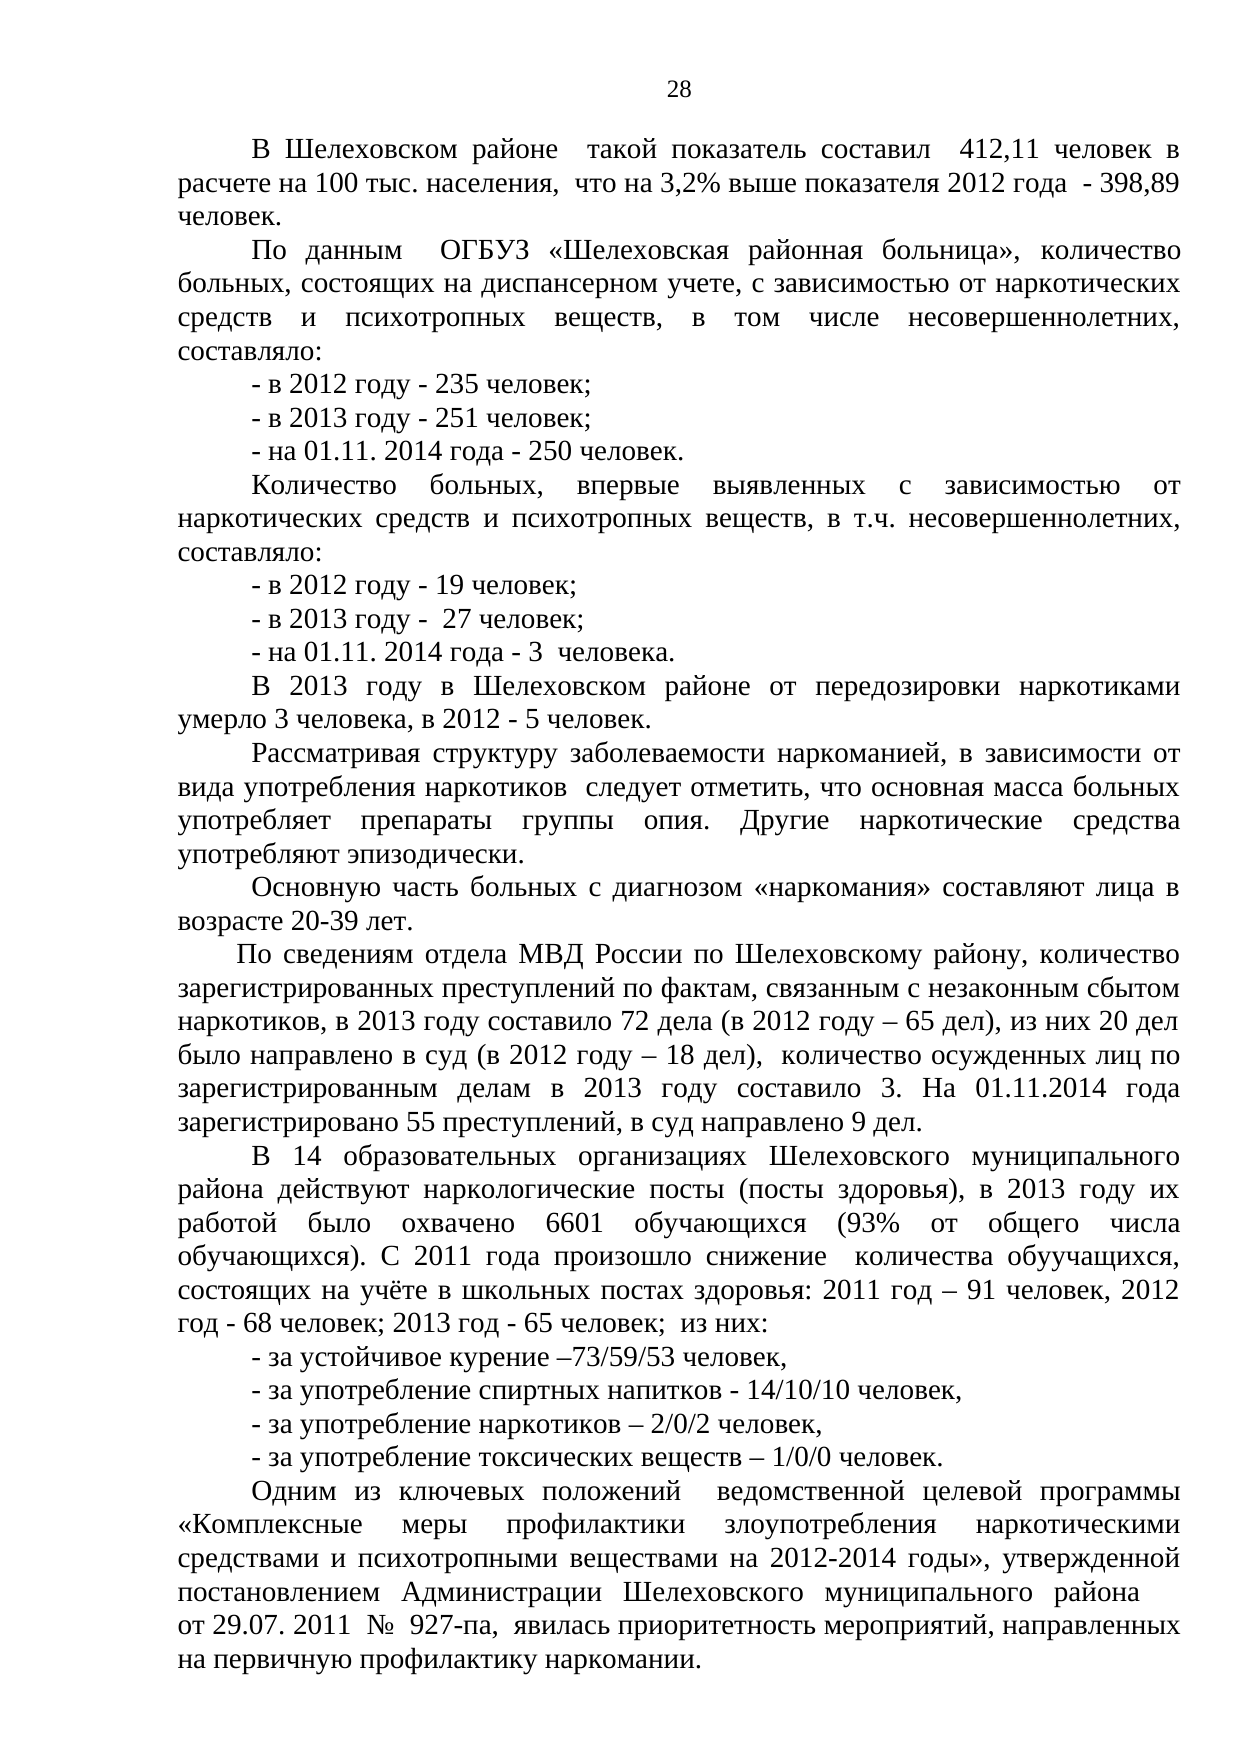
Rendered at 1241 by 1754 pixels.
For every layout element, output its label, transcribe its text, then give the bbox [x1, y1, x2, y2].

text Основную часть больных с диагнозом «наркомания» составляют лица в возрасте 20-39 лет. [177, 869, 1181, 936]
text Рассматривая структуру заболеваемости наркоманией, в зависимости от вида употребления наркотиков следует отметить, что основная масса больных употребляет препараты группы опия. Другие наркотические средства употребляют эпизодически. [177, 735, 1181, 869]
text - в 2013 году - 27 человек; [177, 601, 1181, 634]
text В 14 образовательных организациях Шелеховского муниципального района действуют наркологические посты (посты здоровья), в 2013 году их работой было охвачено 6601 обучающихся (93% от общего числа обучающихся). С 2011 года произошло снижение количества обуучащихся, состоящих на учёте в школьных постах здоровья: 2011 год – 91 человек, 2012 год - 68 человек; 2013 год - 65 человек; из них: [177, 1138, 1181, 1339]
text - в 2012 году - 19 человек; [177, 567, 1181, 601]
text Количество больных, впервые выявленных с зависимостью от наркотических средств и психотропных веществ, в т.ч. несовершеннолетних, составляло: [177, 467, 1181, 567]
text - за употребление наркотиков – 2/0/2 человек, [177, 1406, 1181, 1439]
text - в 2012 году - 235 человек; [177, 366, 1181, 400]
text - на 01.11. 2014 года - 250 человек. [177, 433, 1181, 467]
text В Шелеховском районе такой показатель составил 412,11 человек в расчете на 100 тыс. населения, что на 3,2% выше показателя 2012 года - 398,89 человек. [177, 131, 1181, 232]
text - на 01.11. 2014 года - 3 человека. [177, 634, 1181, 668]
text По данным ОГБУЗ «Шелеховская районная больница», количество больных, состоящих на диспансерном учете, с зависимостью от наркотических средств и психотропных веществ, в том числе несовершеннолетних, составляло: [177, 232, 1181, 366]
text В 2013 году в Шелеховском районе от передозировки наркотиками умерло 3 человека, в 2012 - 5 человек. [177, 668, 1181, 735]
text - за устойчивое курение –73/59/53 человек, [177, 1339, 1181, 1372]
text - за употребление спиртных напитков - 14/10/10 человек, [177, 1372, 1181, 1406]
text Одним из ключевых положений ведомственной целевой программы «Комплексные меры профилактики злоупотребления наркотическими средствами и психотропными веществами на 2012-2014 годы», утвержденной постановлением Администрации Шелеховского муниципального района от 29.07. 2011 № 927-па, явилась приоритетность мероприятий, направленных на первичную профилактику наркомании. [177, 1473, 1181, 1674]
text По сведениям отдела МВД России по Шелеховскому району, количество зарегистрированных преступлений по фактам, связанным с незаконным сбытом наркотиков, в 2013 году составило 72 дела (в 2012 году – 65 дел), из них 20 дел было направлено в суд (в 2012 году – 18 дел), количество осужденных лиц по зарегистрированным делам в 2013 году составило 3. На 01.11.2014 года зарегистрировано 55 преступлений, в суд направлено 9 дел. [177, 936, 1181, 1138]
text - в 2013 году - 251 человек; [177, 400, 1181, 433]
text - за употребление токсических веществ – 1/0/0 человек. [177, 1439, 1181, 1473]
